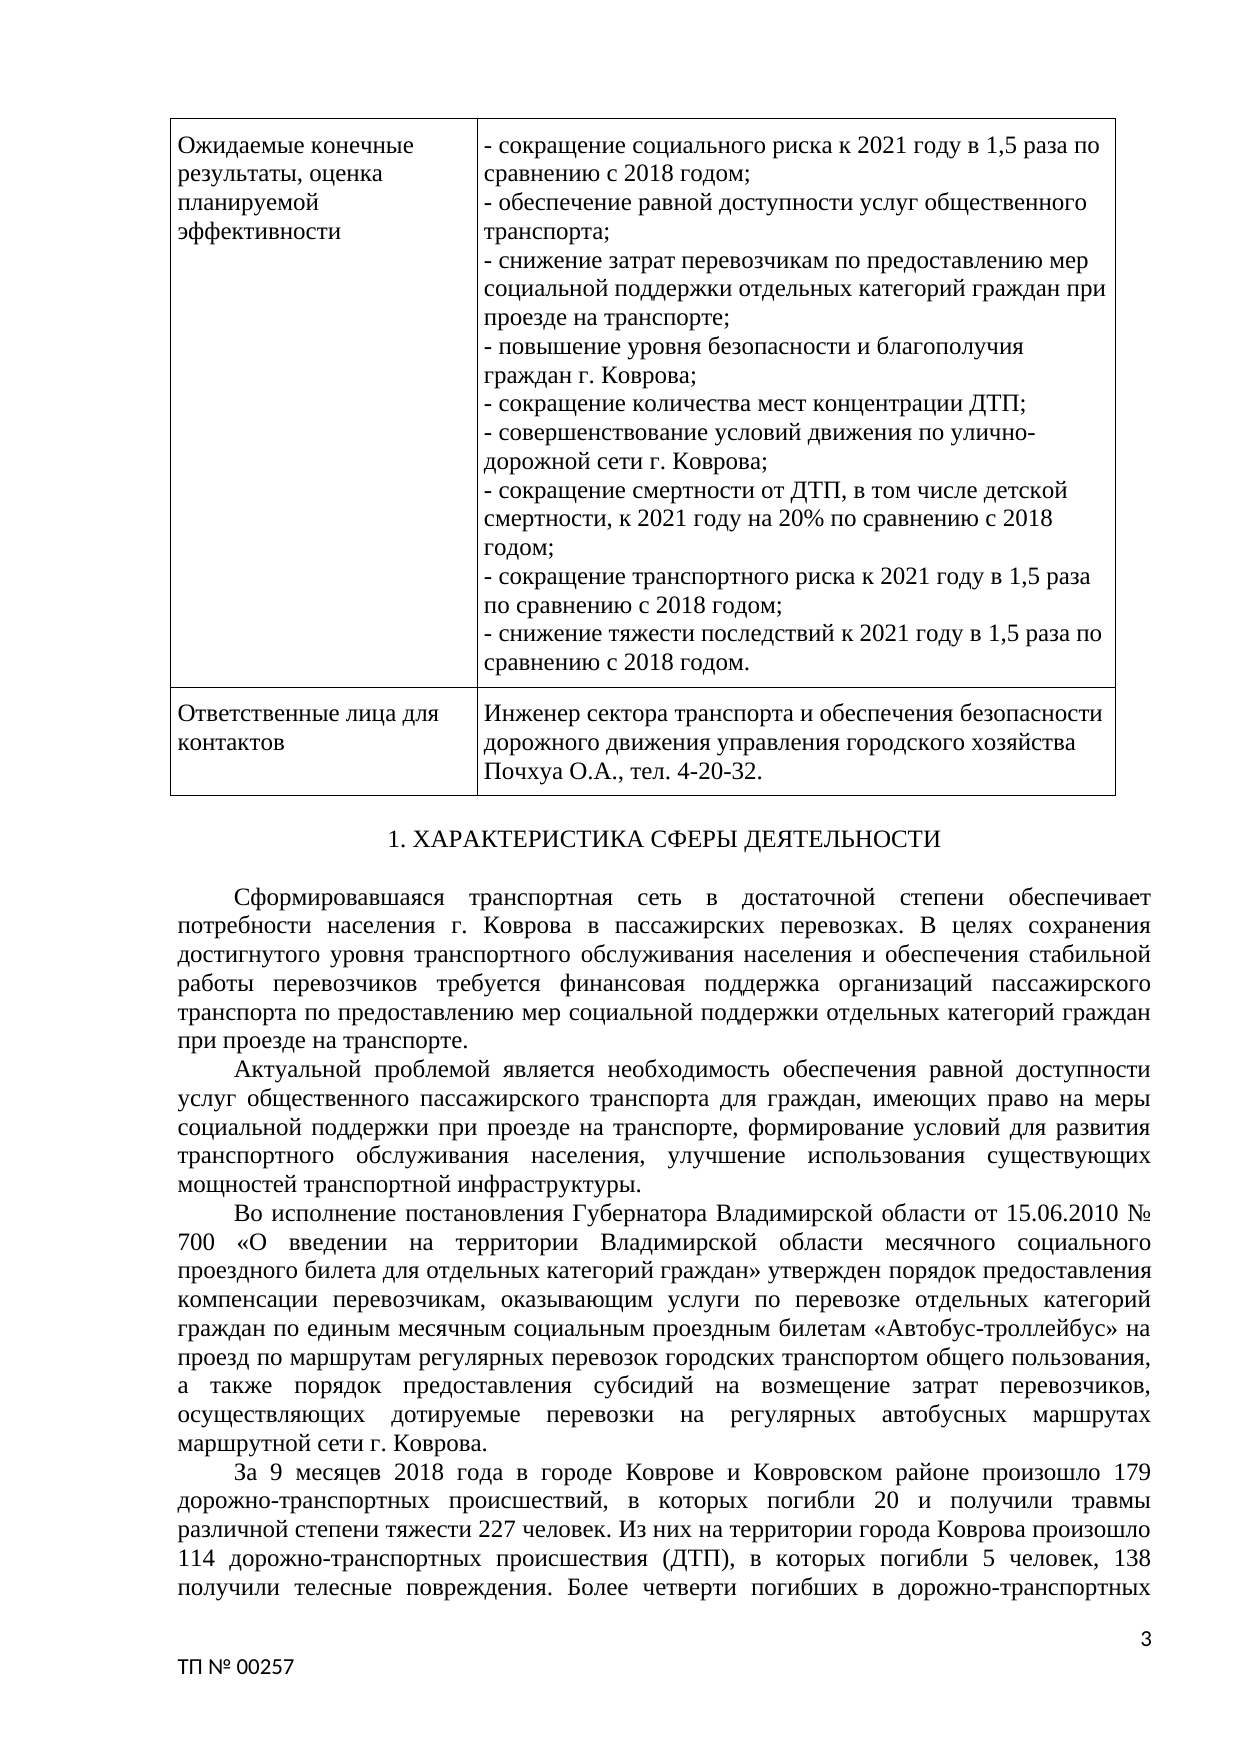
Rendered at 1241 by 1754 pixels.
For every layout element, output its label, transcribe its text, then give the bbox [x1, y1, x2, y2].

text Актуальной проблемой является необходимость обеспечения равной доступности услуг общественного пассажирского транспорта для граждан, имеющих право на меры социальной поддержки при проезде на транспорте, формирование условий для развития транспортного обслуживания населения, улучшение использования существующих мощностей транспортной инфраструктуры. [177, 1054, 1152, 1198]
table_cell Ожидаемые конечные результаты, оценка планируемой эффективности [171, 119, 477, 687]
text Во исполнение постановления Губернатора Владимирской области от 15.06.2010 № 700 «О введении на территории Владимирской области месячного социального проездного билета для отдельных категорий граждан» утвержден порядок предоставления компенсации перевозчикам, оказывающим услуги по перевозке отдельных категорий граждан по единым месячным социальным проездным билетам «Автобус-троллейбус» на проезд по маршрутам регулярных перевозок городских транспортом общего пользования, а также порядок предоставления субсидий на возмещение затрат перевозчиков, осуществляющих дотируемые перевозки на регулярных автобусных маршрутах маршрутной сети г. Коврова. [177, 1198, 1152, 1457]
table_cell Ответственные лица для контактов [171, 688, 477, 795]
text 1. ХАРАКТЕРИСТИКА СФЕРЫ ДЕЯТЕЛЬНОСТИ [177, 824, 1152, 853]
table_cell Инженер сектора транспорта и обеспечения безопасности дорожного движения управления городского хозяйства Почхуа О.А., тел. 4-20-32. [478, 688, 1115, 795]
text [177, 1457, 1152, 1601]
text Сформировавшаяся транспортная сеть в достаточной степени обеспечивает потребности населения г. Коврова в пассажирских перевозках. В целях сохранения достигнутого уровня транспортного обслуживания населения и обеспечения стабильной работы перевозчиков требуется финансовая поддержка организаций пассажирского транспорта по предоставлению мер социальной поддержки отдельных категорий граждан при проезде на транспорте. [177, 882, 1152, 1054]
table_cell - сокращение социального риска к 2021 году в 1,5 раза по сравнению с 2018 годом; - обеспечение равной доступности услуг общественного транспорта; - снижение затрат перевозчикам по предоставлению мер социальной поддержки отдельных категорий граждан при проезде на транспорте; - повышение уровня безопасности и благополучия граждан г. Коврова; - сокращение количества мест концентрации ДТП; - совершенствование условий движения по улично-дорожной сети г. Коврова; - сокращение смертности от ДТП, в том числе детской смертности, к 2021 году на 20% по сравнению с 2018 годом; - сокращение транспортного риска к 2021 году в 1,5 раза по сравнению с 2018 годом; - снижение тяжести последствий к 2021 году в 1,5 раза по сравнению с 2018 годом. [478, 119, 1115, 687]
